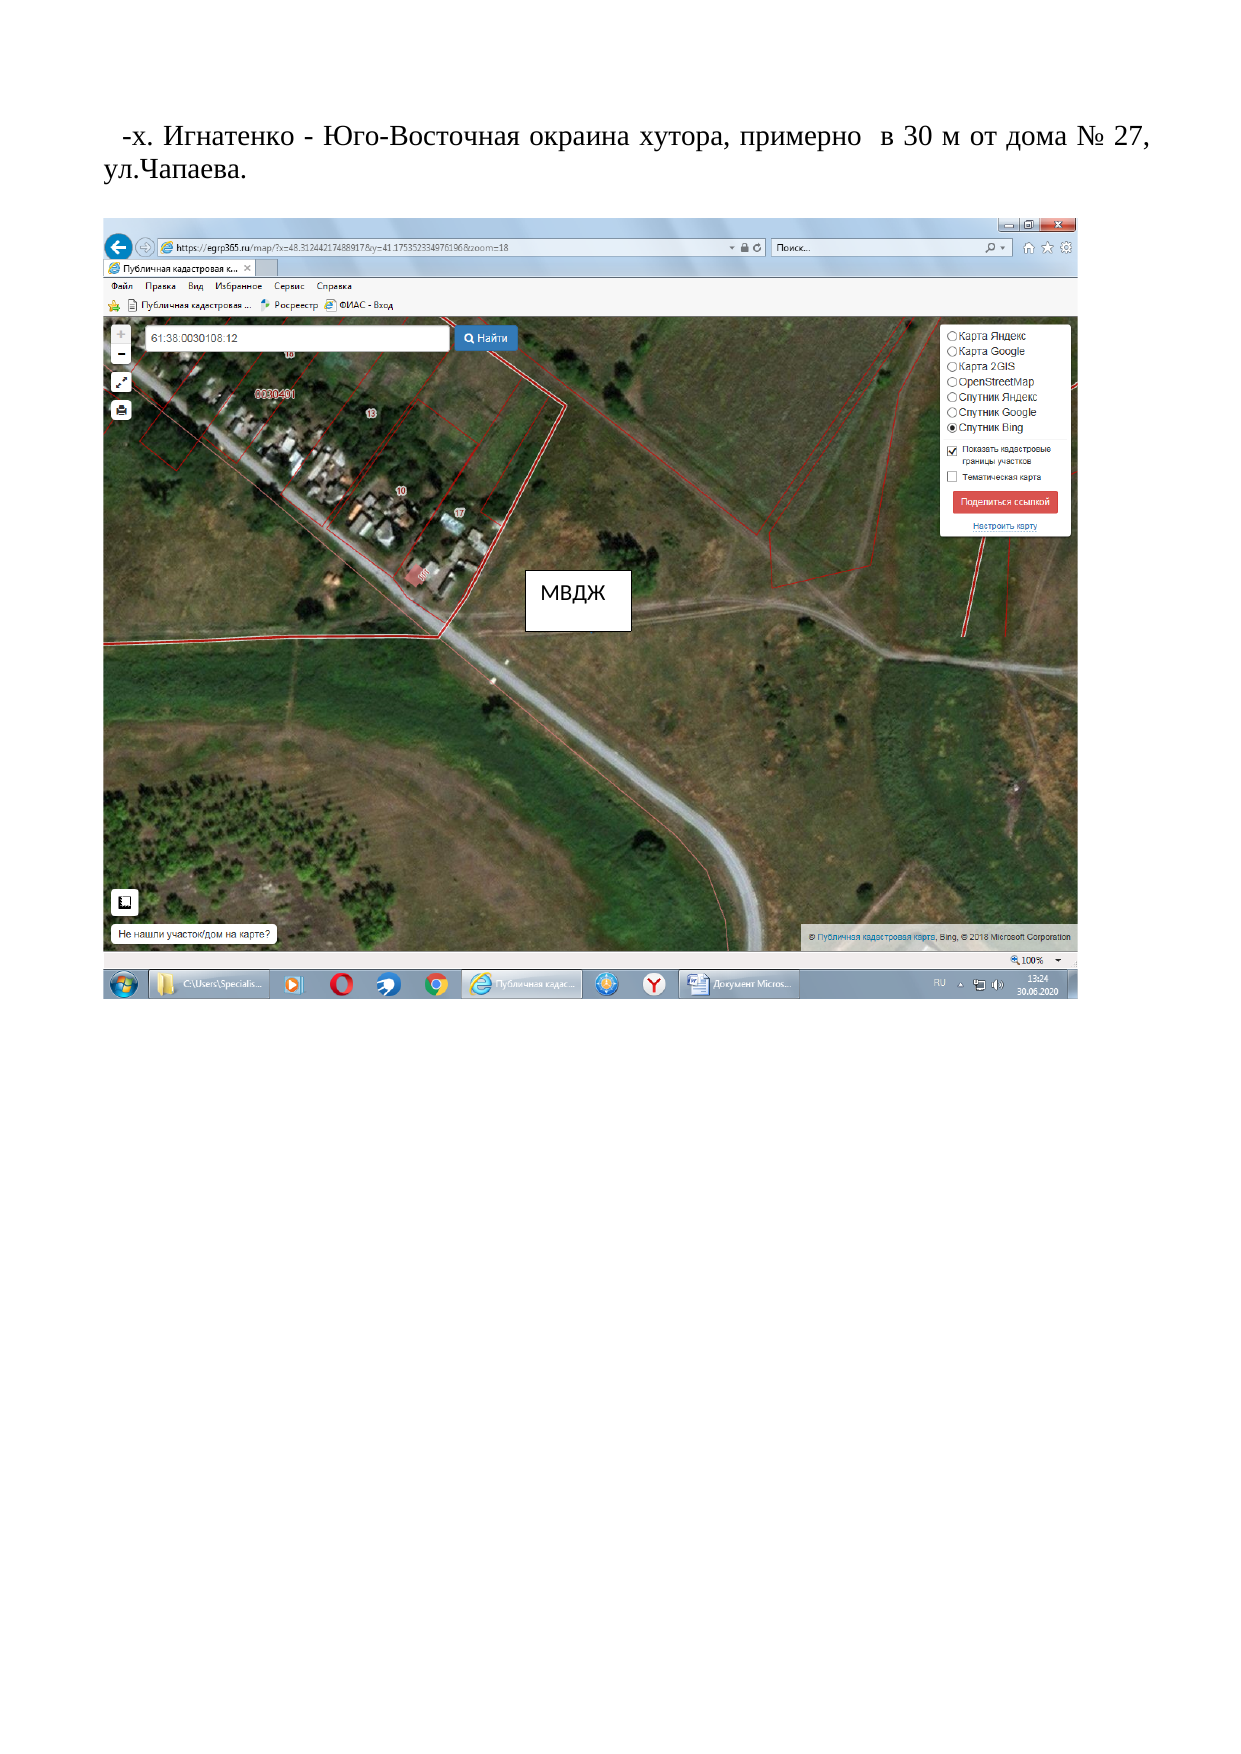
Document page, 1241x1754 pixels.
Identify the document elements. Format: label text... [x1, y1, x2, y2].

text -х. Игнатенко - Юго-Восточная окраина хутора, примерно в 30 м от дома № 27, ул.Чапаева. [103, 118, 1152, 185]
picture [103, 218, 1078, 999]
